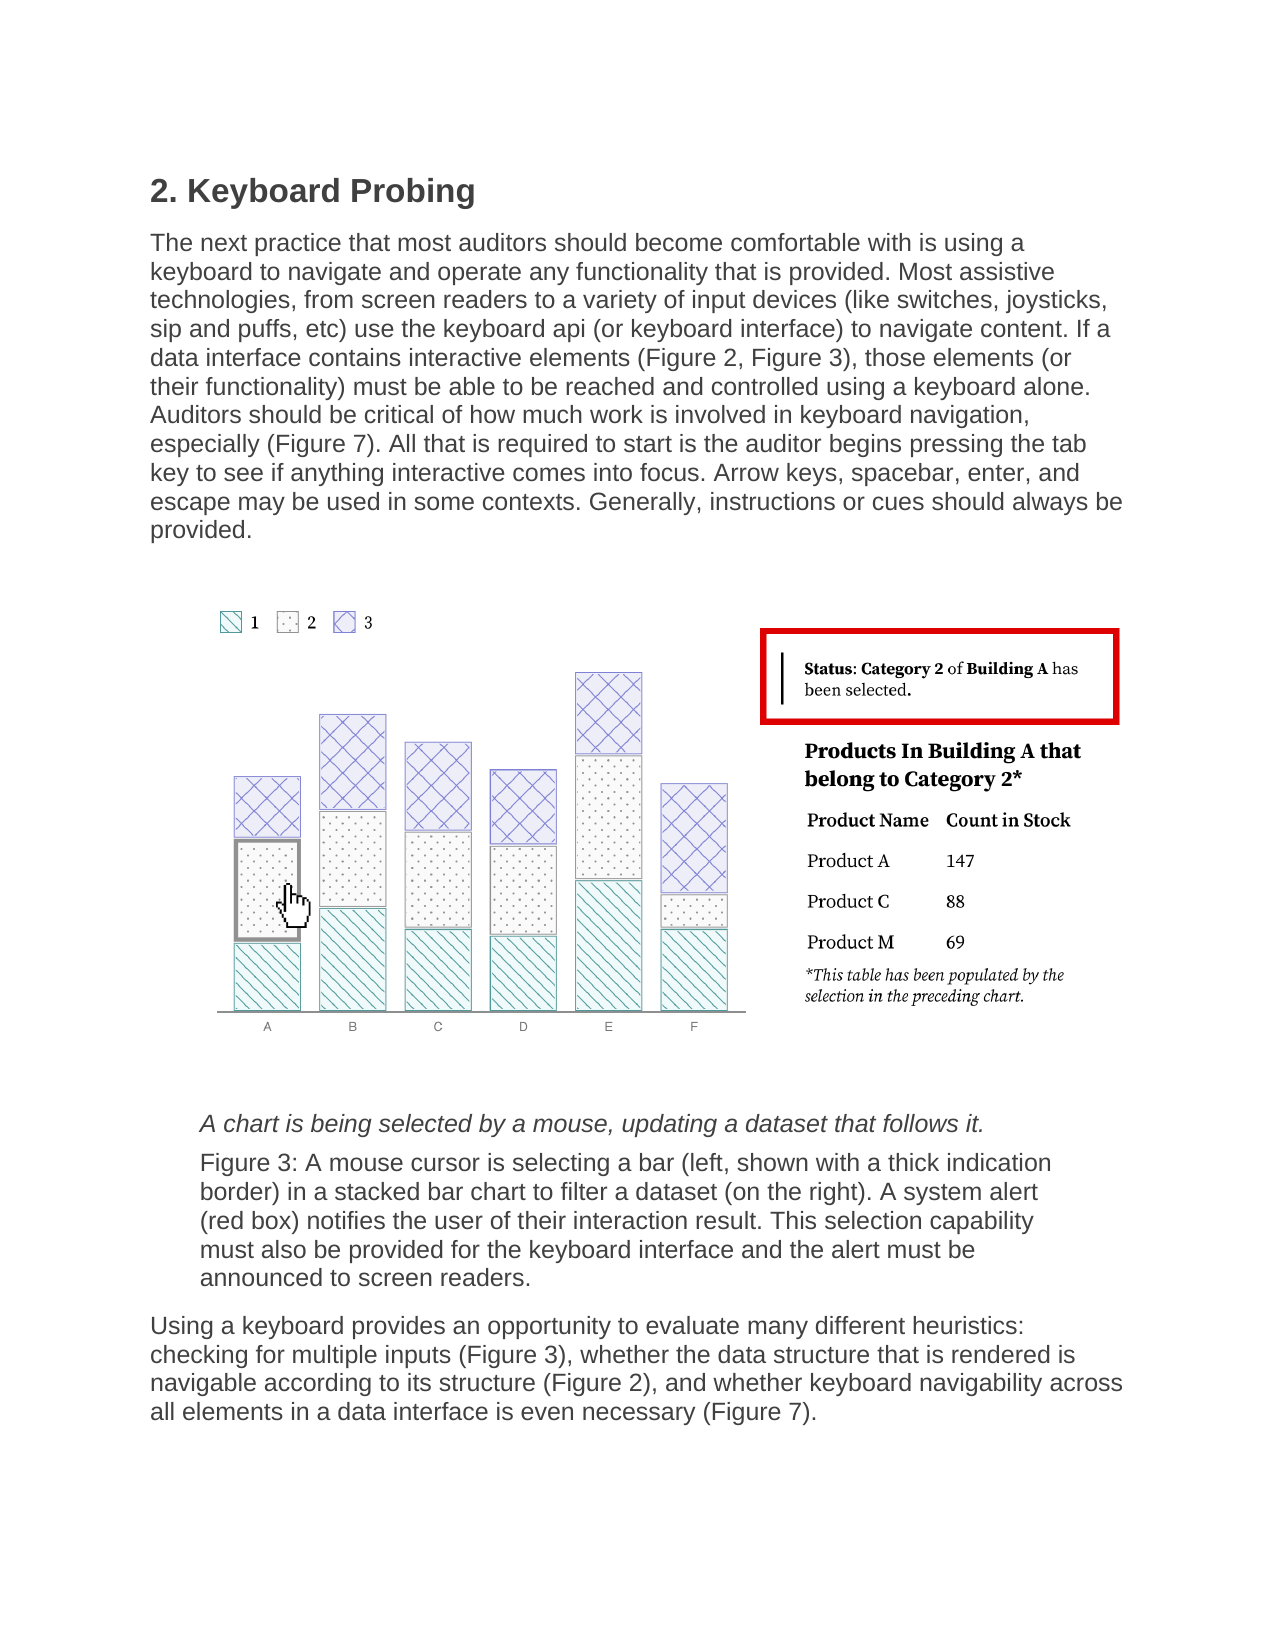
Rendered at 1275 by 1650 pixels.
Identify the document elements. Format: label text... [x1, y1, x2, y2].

picture [168, 563, 1144, 1089]
text A chart is being selected by a mouse, updating a dataset that follows it. [199, 1109, 1076, 1138]
text Using a keyboard provides an opportunity to evaluate many different heuristics: checking for multiple inputs (Figure 3), whether the data structure that is rendered is navigable according to its structure (Figure 2), and whether keyboard navigability across all elements in a data interface is even necessary (Figure 7). [150, 1311, 1125, 1426]
subtitle 2. Keyboard Probing [150, 171, 1125, 209]
text Figure 3: A mouse cursor is selecting a bar (left, shown with a thick indication border) in a stacked bar chart to filter a dataset (on the right). A system alert (red box) notifies the user of their interaction result. This selection capability must also be provided for the keyboard interface and the alert must be announced to screen readers. [199, 1148, 1076, 1292]
text The next practice that most auditors should become comfortable with is using a keyboard to navigate and operate any functionality that is provided. Most assistive technologies, from screen readers to a variety of input devices (like switches, joysticks, sip and puffs, etc) use the keyboard api (or keyboard interface) to navigate content. If a data interface contains interactive elements (Figure 2, Figure 3), those elements (or their functionality) must be able to be reached and controlled using a keyboard alone. Auditors should be critical of how much work is involved in keyboard navigation, especially (Figure 7). All that is required to start is the auditor begins pressing the tab key to see if anything interactive comes into focus. Arrow keys, spacebar, enter, and escape may be used in some contexts. Generally, instructions or cues should always be provided. [150, 228, 1125, 544]
